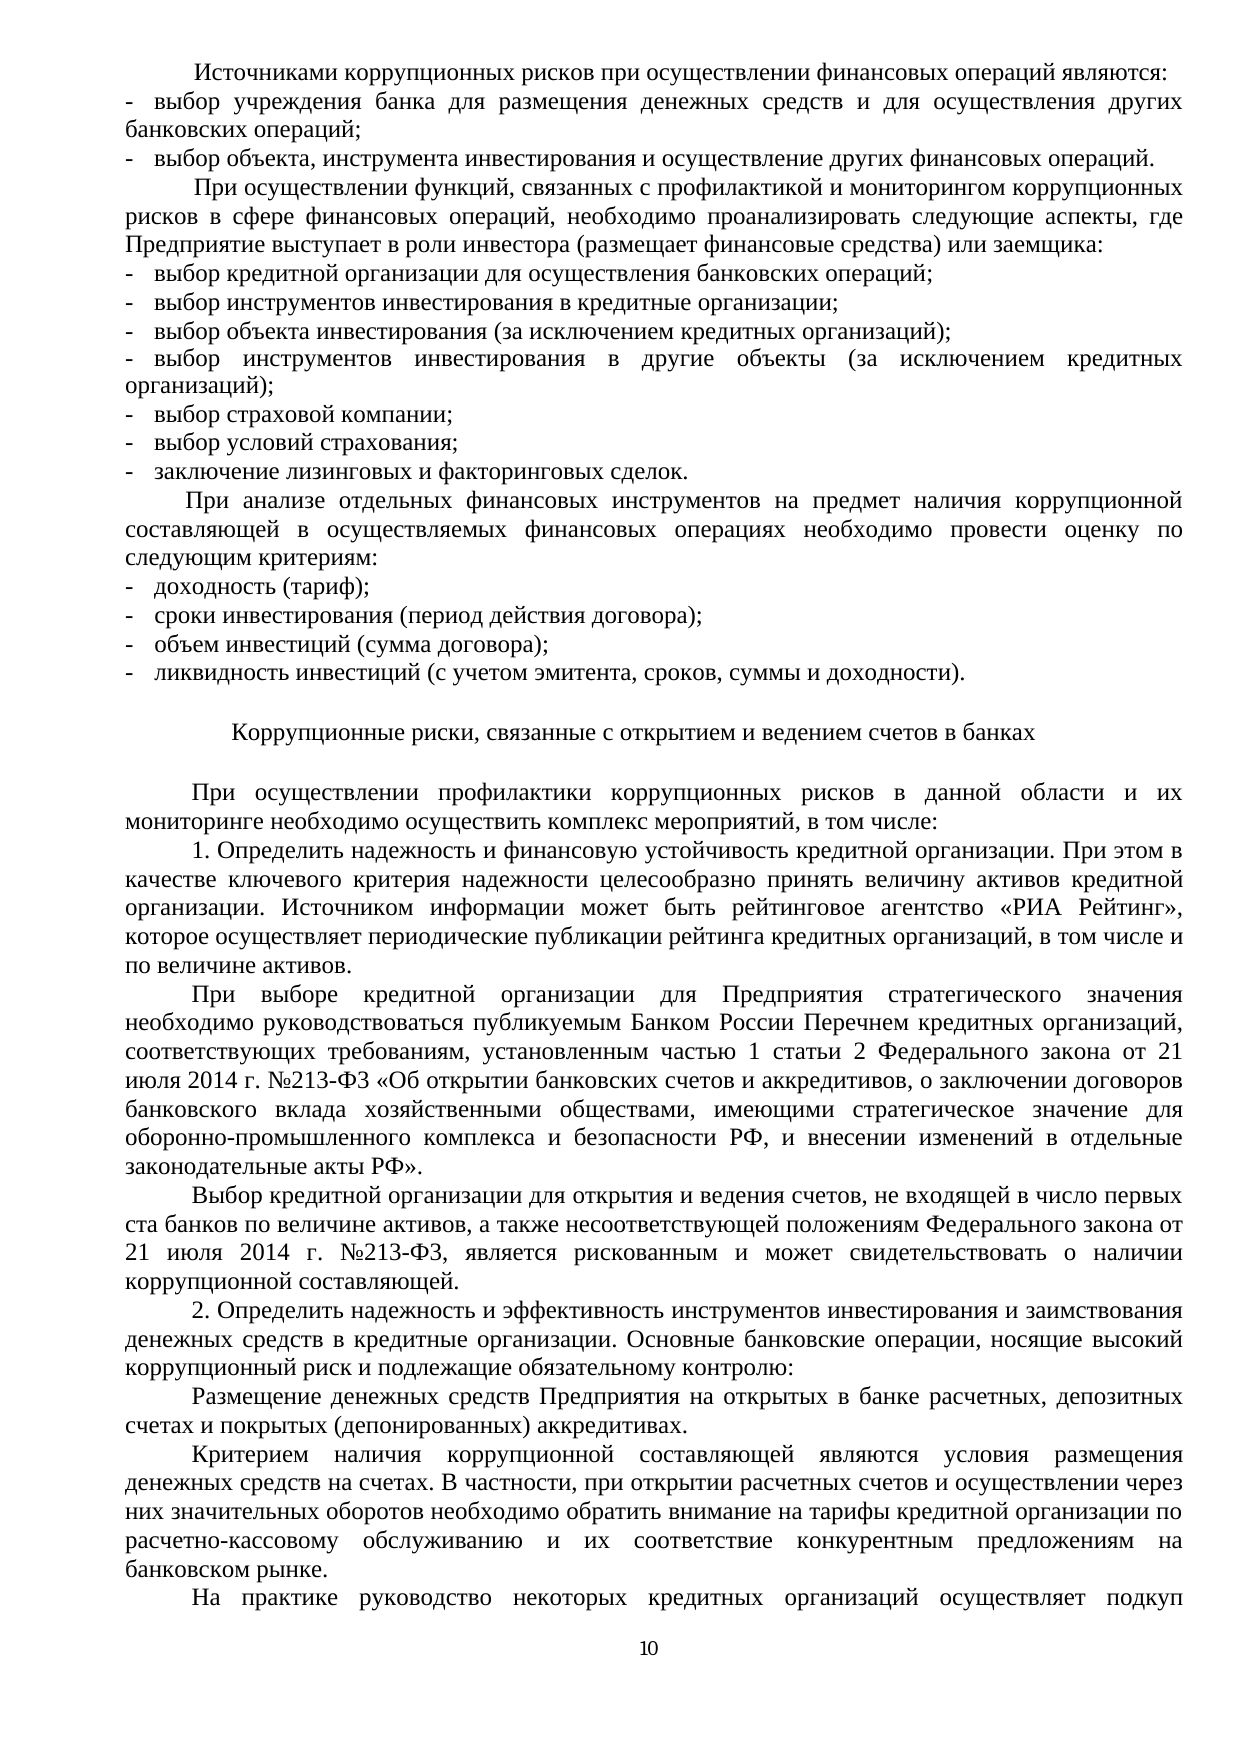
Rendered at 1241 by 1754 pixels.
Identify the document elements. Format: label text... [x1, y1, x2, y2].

list Определить надежность и финансовую устойчивость кредитной организации. При этом в качестве ключевого критерия надежности целесообразно принять величину активов кредитной организации. Источником информации может быть рейтинговое агентство «РИА Рейтинг», которое осуществляет периодические публикации рейтинга кредитных организаций, в том числе и по величине активов. [125, 835, 1184, 979]
text При анализе отдельных финансовых инструментов на предмет наличия коррупционной составляющей в осуществляемых финансовых операциях необходимо провести оценку по следующим критериям: [125, 485, 1184, 571]
text Размещение денежных средств Предприятия на открытых в банке расчетных, депозитных счетах и покрытых (депонированных) аккредитивах. [125, 1381, 1184, 1439]
list заключение лизинговых и факторинговых сделок. [125, 456, 1184, 485]
text При осуществлении функций, связанных с профилактикой и мониторингом коррупционных рисков в сфере финансовых операций, необходимо проанализировать следующие аспекты, где Предприятие выступает в роли инвестора (размещает финансовые средства) или заемщика: [125, 172, 1184, 258]
text Выбор кредитной организации для открытия и ведения счетов, не входящей в число первых ста банков по величине активов, а также несоответствующей положениям Федерального закона от 21 июля 2014 г. №213-Ф3, является рискованным и может свидетельствовать о наличии коррупционной составляющей. [125, 1180, 1184, 1295]
list выбор условий страхования; [125, 427, 1184, 456]
list сроки инвестирования (период действия договора); [125, 600, 1184, 629]
text Источниками коррупционных рисков при осуществлении финансовых операций являются: [125, 57, 1184, 86]
text При выборе кредитной организации для Предприятия стратегического значения необходимо руководствоваться публикуемым Банком России Перечнем кредитных организаций, соответствующих требованиям, установленным частью 1 статьи 2 Федерального закона от 21 июля 2014 г. №213-Ф3 «Об открытии банковских счетов и аккредитивов, о заключении договоров банковского вклада хозяйственными обществами, имеющими стратегическое значение для оборонно-промышленного комплекса и безопасности РФ, и внесении изменений в отдельные законодательные акты РФ». [125, 979, 1184, 1180]
list объем инвестиций (сумма договора); [125, 629, 1184, 657]
text При осуществлении профилактики коррупционных рисков в данной области и их мониторинге необходимо осуществить комплекс мероприятий, в том числе: [125, 777, 1184, 835]
list выбор кредитной организации для осуществления банковских операций; [125, 258, 1184, 287]
list выбор страховой компании; [125, 399, 1184, 427]
text Критерием наличия коррупционной составляющей являются условия размещения денежных средств на счетах. В частности, при открытии расчетных счетов и осуществлении через них значительных оборотов необходимо обратить внимание на тарифы кредитной организации по расчетно-кассовому обслуживанию и их соответствие конкурентным предложениям на банковском рынке. [125, 1439, 1184, 1582]
list Определить надежность и эффективность инструментов инвестирования и заимствования денежных средств в кредитные организации. Основные банковские операции, носящие высокий коррупционный риск и подлежащие обязательному контролю: [125, 1295, 1184, 1381]
text Коррупционные риски, связанные с открытием и ведением счетов в банках [231, 717, 1184, 746]
list выбор учреждения банка для размещения денежных средств и для осуществления других банковских операций; [125, 86, 1184, 143]
list ликвидность инвестиций (с учетом эмитента, сроков, суммы и доходности). [125, 657, 1184, 686]
list выбор объекта, инструмента инвестирования и осуществление других финансовых операций. [125, 143, 1184, 172]
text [125, 1582, 1184, 1611]
list выбор инструментов инвестирования в другие объекты (за исключением кредитных организаций); [125, 344, 1184, 399]
list выбор инструментов инвестирования в кредитные организации; [125, 287, 1184, 316]
list доходность (тариф); [125, 571, 1184, 600]
list выбор объекта инвестирования (за исключением кредитных организаций); [125, 316, 1184, 344]
